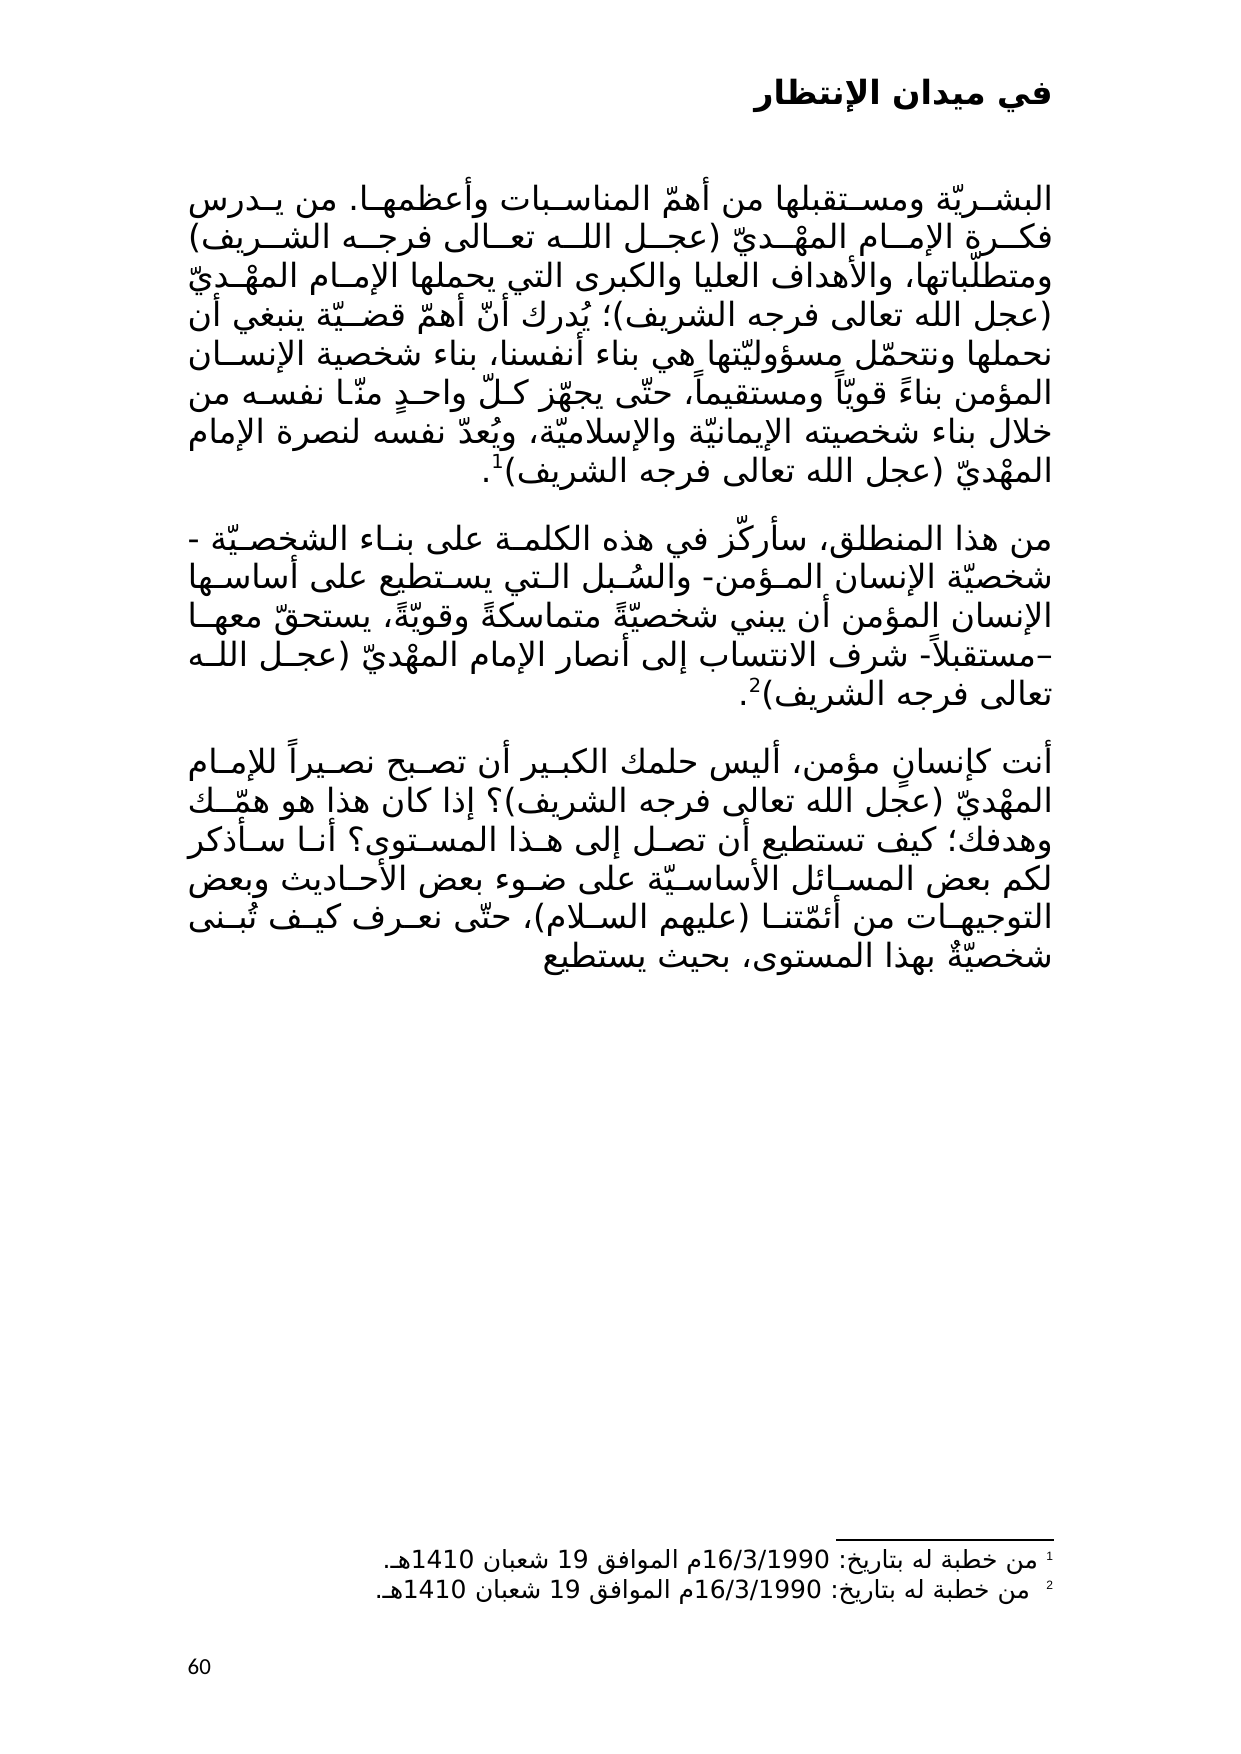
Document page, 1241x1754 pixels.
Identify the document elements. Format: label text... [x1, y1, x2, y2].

text البشريّة ومستقبلها من أهمّ المناسبات وأعظمها. من يدرس فكرة الإمام المهْديّ (عجل الله تعالى فرجه الشريف) ومتطلّباتها، والأهداف العليا والكبرى التي يحملها الإمام المهْديّ (عجل الله تعالى فرجه الشريف)؛ يُدرك أنّ أهمّ قضيّة ينبغي أن نحملها ونتحمّل مسؤوليّتها هي بناء أنفسنا، بناء شخصية الإنسان المؤمن بناءً قويّاً ومستقيماً، حتّى يجهّز كلّ واحدٍ منّا نفسه من خلال بناء شخصيته الإيمانيّة والإسلاميّة، ويُعدّ نفسه لنصرة الإمام المهْديّ (عجل الله تعالى فرجه الشريف). [187, 179, 1053, 490]
text أنت كإنسانٍ مؤمن، أليس حلمك الكبير أن تصبح نصيراً للإمام المهْديّ (عجل الله تعالى فرجه الشريف)؟ إذا كان هذا هو همّك وهدفك؛ كيف تستطيع أن تصل إلى هذا المستوى؟ أنا سأذكر لكم بعض المسائل الأساسيّة على ضوء بعض الأحاديث وبعض التوجيهات من أئمّتنا (عليهم السلام)، حتّى نعرف كيف تُبنى شخصيّةٌ بهذا المستوى، بحيث يستطيع [187, 743, 1053, 976]
text من هذا المنطلق، سأركّز في هذه الكلمة على بناء الشخصيّة -شخصيّة الإنسان المؤمن- والسُبل التي يستطيع على أساسها الإنسان المؤمن أن يبني شخصيّةً متماسكةً وقويّةً، يستحقّ معها –مستقبلاً- شرف الانتساب إلى أنصار الإمام المهْديّ (عجل الله تعالى فرجه الشريف). [187, 519, 1053, 713]
